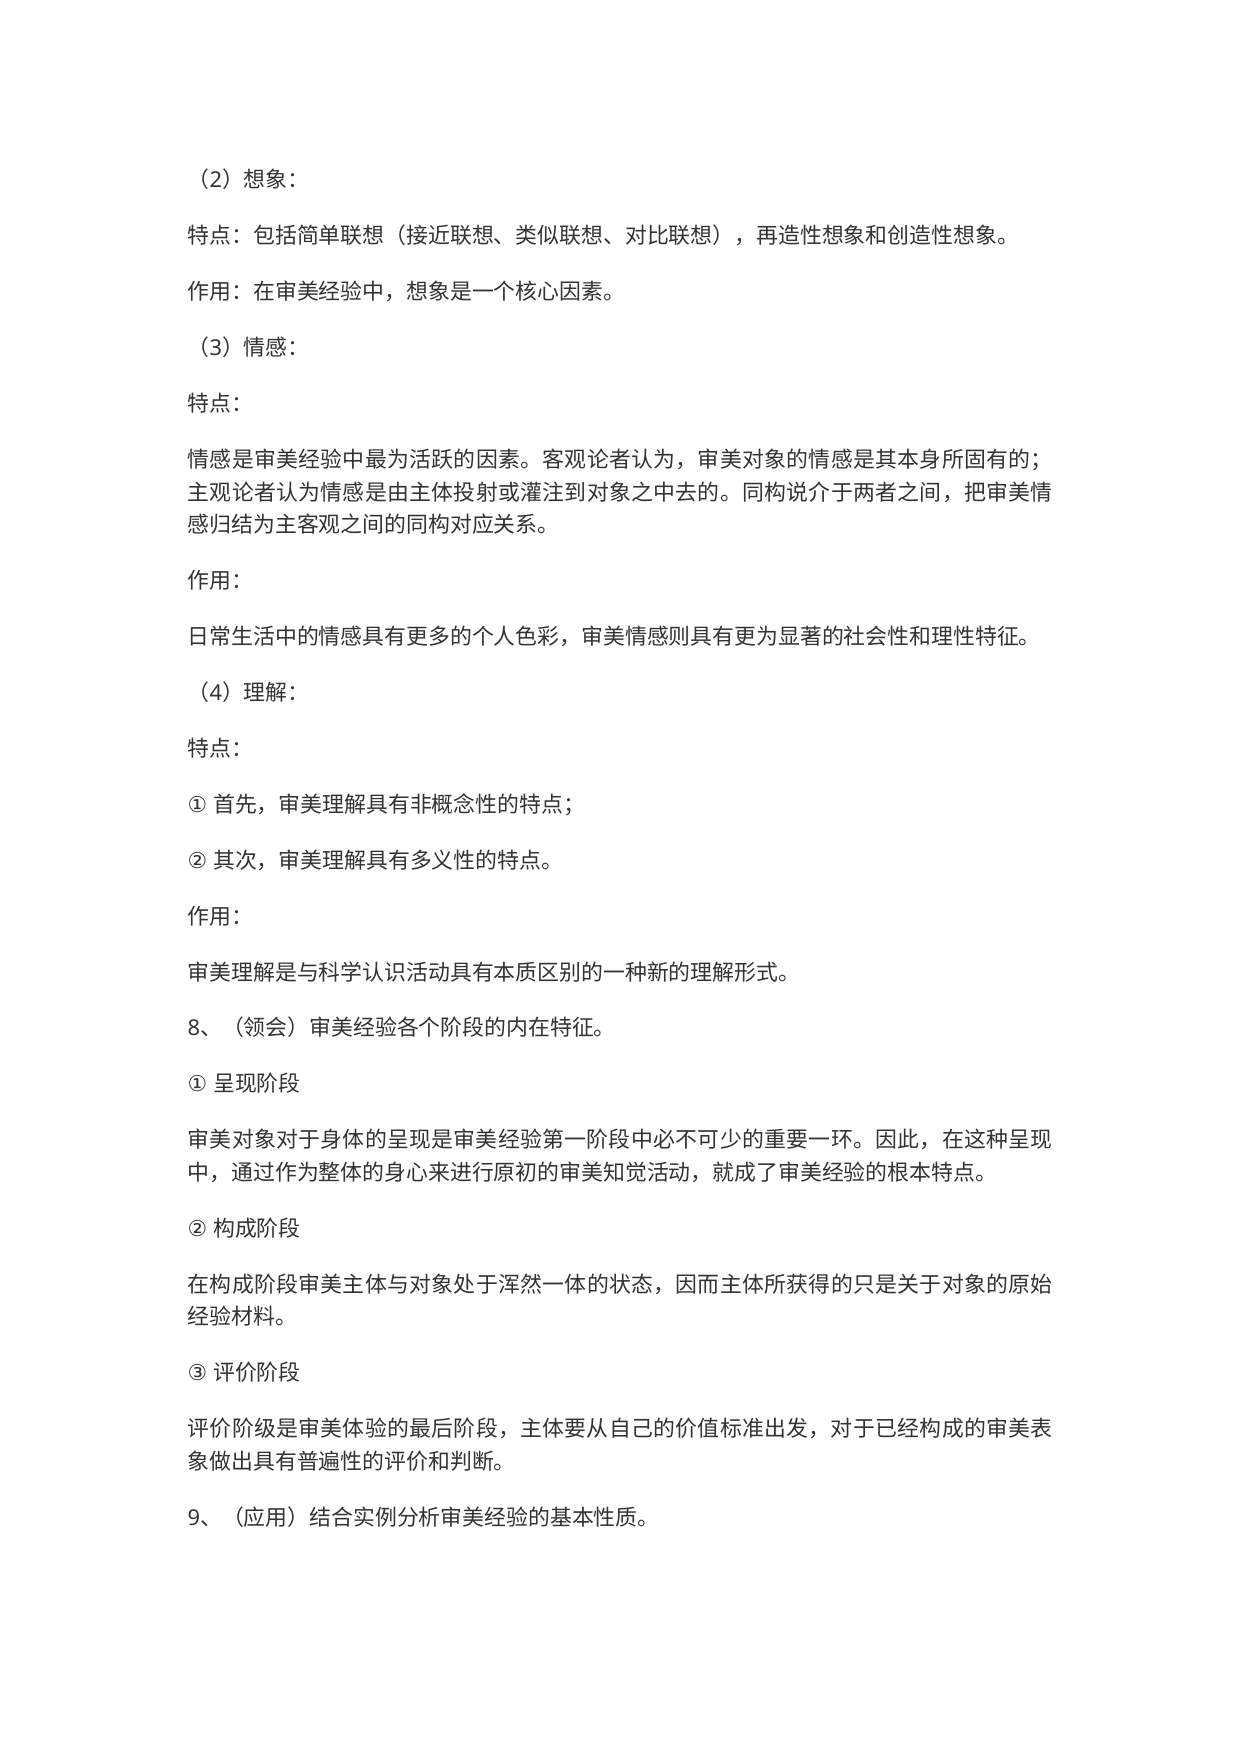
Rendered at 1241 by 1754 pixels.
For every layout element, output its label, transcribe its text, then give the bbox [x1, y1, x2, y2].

text 9、（应用）结合实例分析审美经验的基本性质。 [187, 1499, 1053, 1532]
text 评价阶级是审美体验的最后阶段，主体要从自己的价值标准出发，对于已经构成的审美表象做出具有普遍性的评价和判断。 [187, 1411, 1053, 1476]
text 特点： [187, 730, 1053, 763]
text 作用：在审美经验中，想象是一个核心因素。 [187, 274, 1053, 306]
text （2）想象： [187, 162, 1053, 194]
text 8、（领会）审美经验各个阶段的内在特征。 [187, 1010, 1053, 1043]
text 情感是审美经验中最为活跃的因素。客观论者认为，审美对象的情感是其本身所固有的；主观论者认为情感是由主体投射或灌注到对象之中去的。同构说介于两者之间，把审美情感归结为主客观之间的同构对应关系。 [187, 442, 1053, 539]
text 审美对象对于身体的呈现是审美经验第一阶段中必不可少的重要一环。因此，在这种呈现中，通过作为整体的身心来进行原初的审美知觉活动，就成了审美经验的根本特点。 [187, 1122, 1053, 1187]
text 作用： [187, 898, 1053, 931]
text 日常生活中的情感具有更多的个人色彩，审美情感则具有更为显著的社会性和理性特征。 [187, 618, 1053, 651]
text ① 首先，审美理解具有非概念性的特点； [187, 786, 1053, 819]
text 特点： [187, 386, 1053, 418]
text ② 其次，审美理解具有多义性的特点。 [187, 842, 1053, 875]
text 在构成阶段审美主体与对象处于浑然一体的状态，因而主体所获得的只是关于对象的原始经验材料。 [187, 1266, 1053, 1331]
text （3）情感： [187, 330, 1053, 362]
text 审美理解是与科学认识活动具有本质区别的一种新的理解形式。 [187, 954, 1053, 987]
text ② 构成阶段 [187, 1210, 1053, 1243]
text 特点：包括简单联想（接近联想、类似联想、对比联想），再造性想象和创造性想象。 [187, 218, 1053, 250]
text ① 呈现阶段 [187, 1066, 1053, 1098]
text ③ 评价阶段 [187, 1355, 1053, 1387]
text 作用： [187, 563, 1053, 595]
text （4）理解： [187, 674, 1053, 707]
